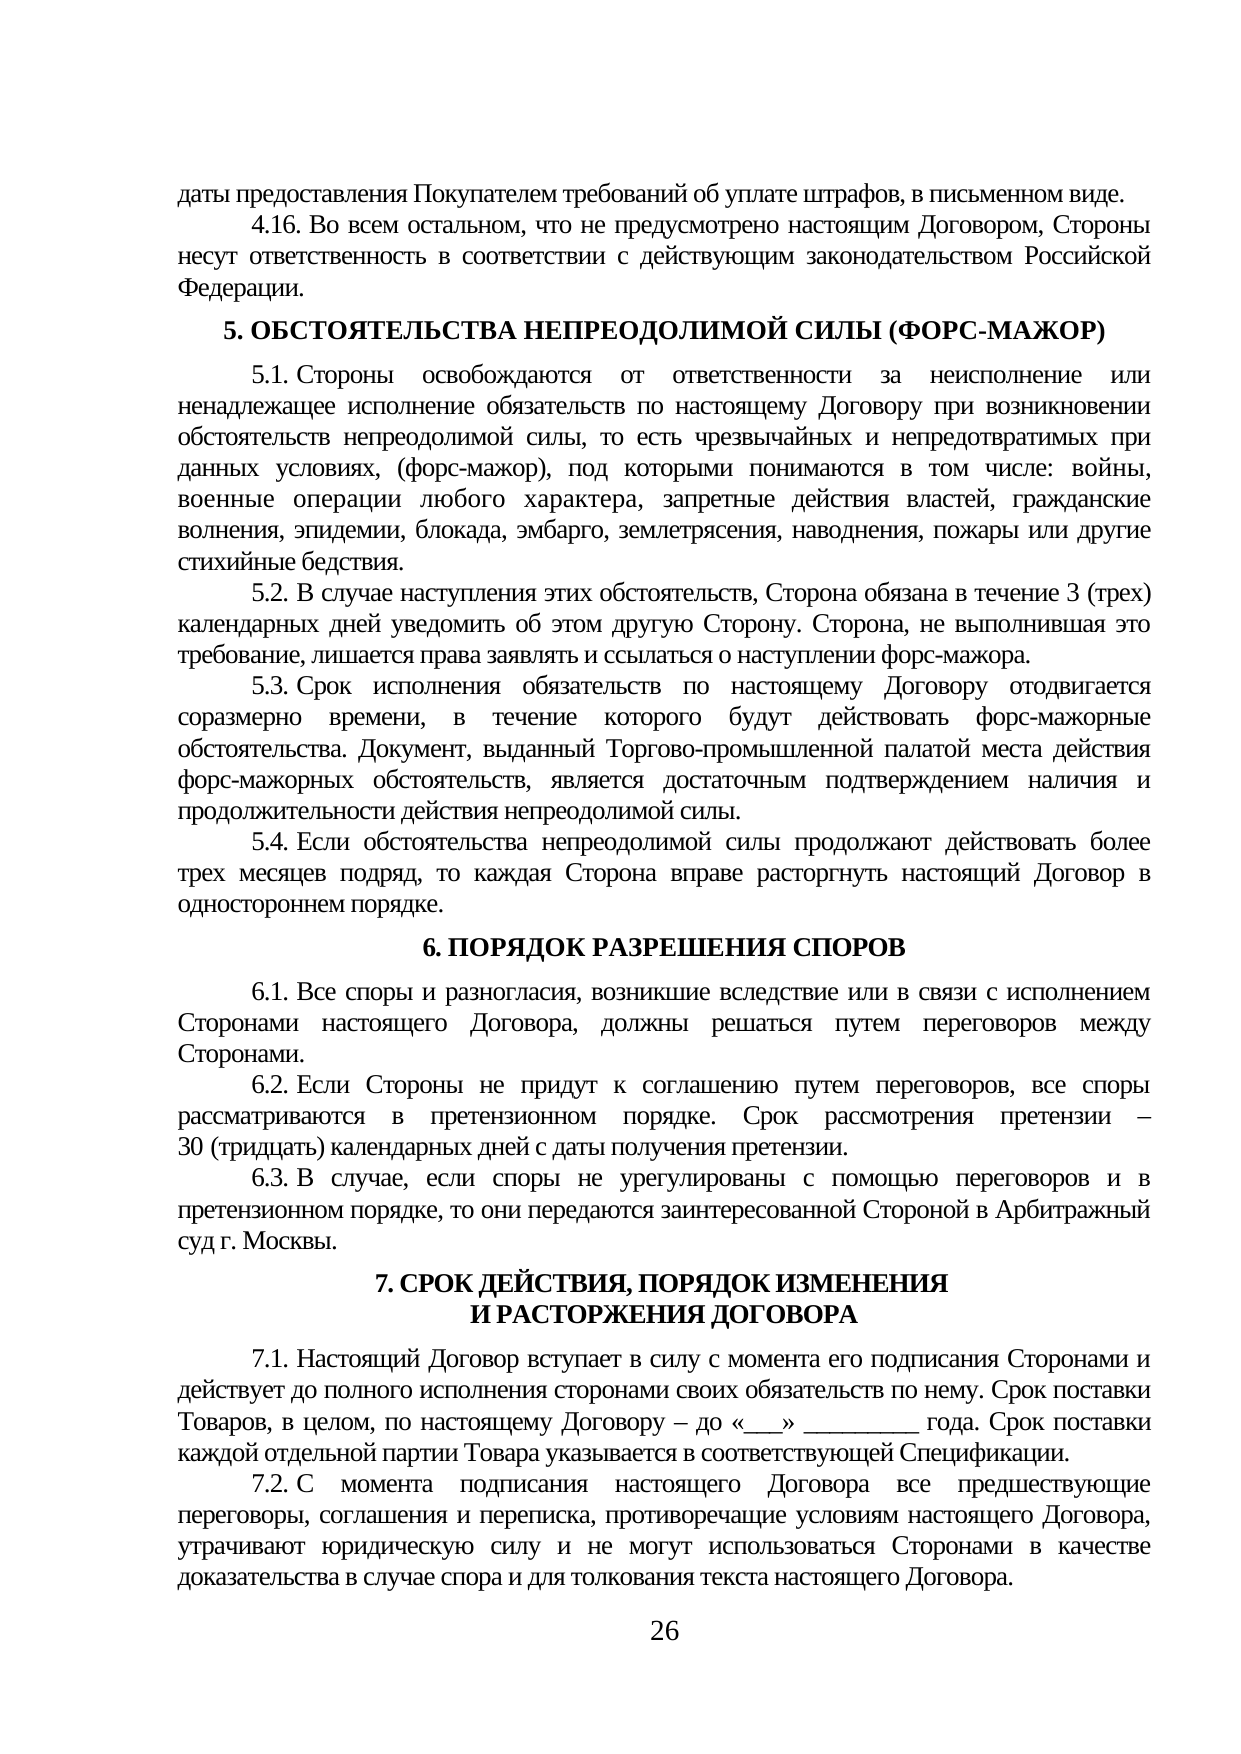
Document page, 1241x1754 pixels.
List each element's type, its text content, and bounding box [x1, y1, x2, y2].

text 6.2. Если Стороны не придут к соглашению путем переговоров, все споры рассматриваются в претензионном порядке. Срок рассмотрения претензии – 30 (тридцать) календарных дней с даты получения претензии. [177, 1068, 1152, 1162]
text 7. СРОК ДЕЙСТВИЯ, ПОРЯДОК ИЗМЕНЕНИЯ И РАСТОРЖЕНИЯ ДОГОВОРА [177, 1267, 1152, 1330]
text 5.1. Стороны освобождаются от ответственности за неисполнение или ненадлежащее исполнение обязательств по настоящему Договору при возникновении обстоятельств непреодолимой силы, то есть чрезвычайных и непредотвратимых при данных условиях, (форс-мажор), под которыми понимаются в том числе: войны, военные операции любого характера, запретные действия властей, гражданские волнения, эпидемии, блокада, эмбарго, землетрясения, наводнения, пожары или другие стихийные бедствия. [177, 358, 1152, 576]
text 4.16. Во всем остальном, что не предусмотрено настоящим Договором, Стороны несут ответственность в соответствии с действующим законодательством Российской Федерации. [177, 208, 1152, 302]
text 7.2. С момента подписания настоящего Договора все предшествующие переговоры, соглашения и переписка, противоречащие условиям настоящего Договора, утрачивают юридическую силу и не могут использоваться Сторонами в качестве доказательства в случае спора и для толкования текста настоящего Договора. [177, 1467, 1152, 1591]
text 6.3. В случае, если споры не урегулированы с помощью переговоров и в претензионном порядке, то они передаются заинтересованной Стороной в Арбитражный суд г. Москвы. [177, 1162, 1152, 1255]
text 5.2. В случае наступления этих обстоятельств, Сторона обязана в течение 3 (трех) календарных дней уведомить об этом другую Сторону. Сторона, не выполнившая это требование, лишается права заявлять и ссылаться о наступлении форс-мажора. [177, 576, 1152, 669]
text 5.4. Если обстоятельства непреодолимой силы продолжают действовать более трех месяцев подряд, то каждая Сторона вправе расторгнуть настоящий Договор в одностороннем порядке. [177, 825, 1152, 918]
text 6.1. Все споры и разногласия, возникшие вследствие или в связи с исполнением Сторонами настоящего Договора, должны решаться путем переговоров между Сторонами. [177, 975, 1152, 1068]
text 6. ПОРЯДОК РАЗРЕШЕНИЯ СПОРОВ [177, 931, 1152, 962]
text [177, 177, 1152, 208]
text 5.3. Срок исполнения обязательств по настоящему Договору отодвигается соразмерно времени, в течение которого будут действовать форс-мажорные обстоятельства. Документ, выданный Торгово-промышленной палатой места действия форс-мажорных обстоятельств, является достаточным подтверждением наличия и продолжительности действия непреодолимой силы. [177, 669, 1152, 825]
text 7.1. Настоящий Договор вступает в силу с момента его подписания Сторонами и действует до полного исполнения сторонами своих обязательств по нему. Срок поставки Товаров, в целом, по настоящему Договору – до «___» _________ года. Срок поставки каждой отдельной партии Товара указывается в соответствующей Спецификации. [177, 1342, 1152, 1467]
text 5. ОБСТОЯТЕЛЬСТВА НЕПРЕОДОЛИМОЙ СИЛЫ (ФОРС-МАЖОР) [177, 314, 1152, 345]
